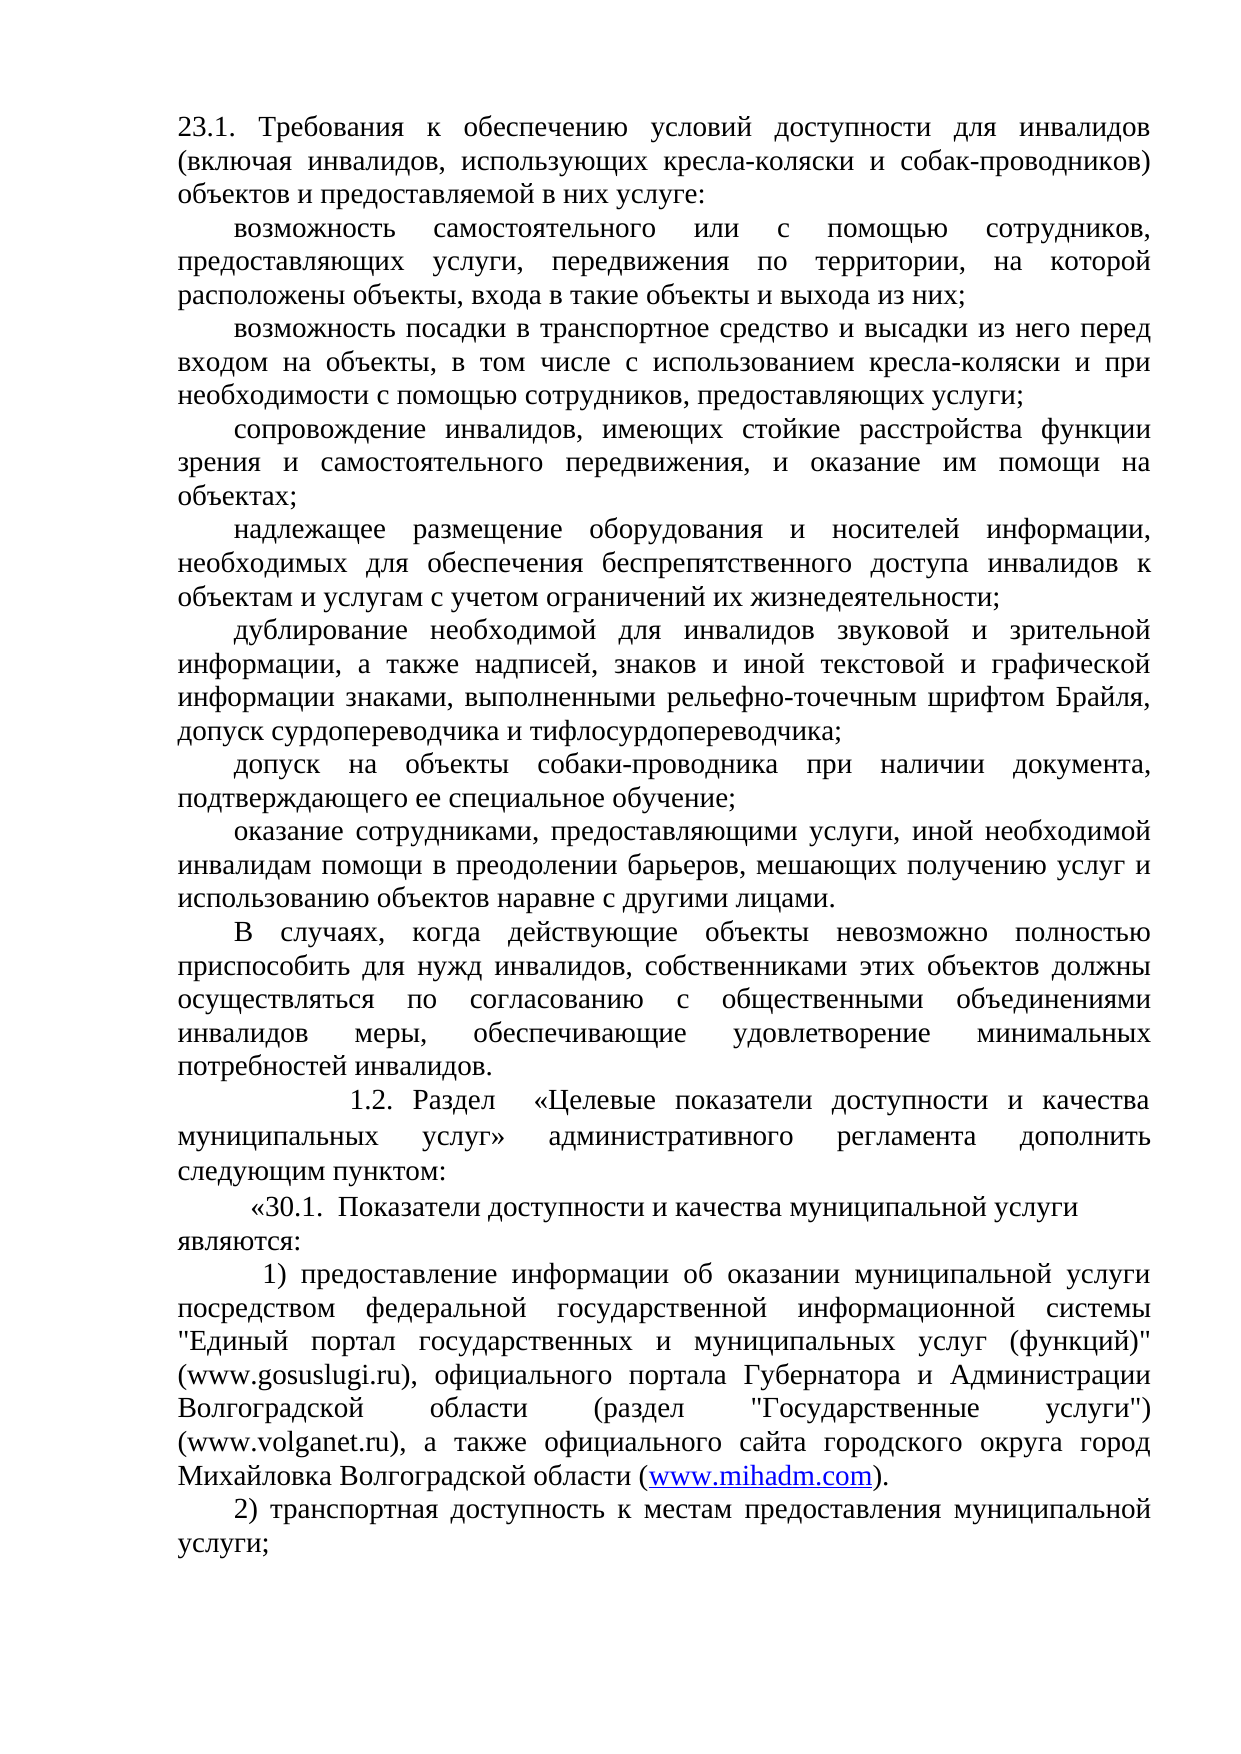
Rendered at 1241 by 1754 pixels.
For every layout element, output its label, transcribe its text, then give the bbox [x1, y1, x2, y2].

text оказание сотрудниками, предоставляющими услуги, иной необходимой инвалидам помощи в преодолении барьеров, мешающих получению услуг и использованию объектов наравне с другими лицами. [177, 813, 1152, 914]
text возможность посадки в транспортное средство и высадки из него перед входом на объекты, в том числе с использованием кресла-коляски и при необходимости с помощью сотрудников, предоставляющих услуги; [177, 310, 1152, 411]
text сопровождение инвалидов, имеющих стойкие расстройства функции зрения и самостоятельного передвижения, и оказание им помощи на объектах; [177, 411, 1152, 512]
text дублирование необходимой для инвалидов звуковой и зрительной информации, а также надписей, знаков и иной текстовой и графической информации знаками, выполненными рельефно-точечным шрифтом Брайля, допуск сурдопереводчика и тифлосурдопереводчика; [177, 612, 1152, 746]
text допуск на объекты собаки-проводника при наличии документа, подтверждающего ее специальное обучение; [177, 746, 1152, 813]
text 1.2. Раздел «Целевые показатели доступности и качества муниципальных услуг» административного регламента дополнить следующим пунктом: [177, 1082, 1152, 1187]
text «30.1. Показатели доступности и качества муниципальной услуги являются: [177, 1189, 1152, 1256]
text В случаях, когда действующие объекты невозможно полностью приспособить для нужд инвалидов, собственниками этих объектов должны осуществляться по согласованию с общественными объединениями инвалидов меры, обеспечивающие удовлетворение минимальных потребностей инвалидов. [177, 914, 1152, 1082]
text возможность самостоятельного или с помощью сотрудников, предоставляющих услуги, передвижения по территории, на которой расположены объекты, входа в такие объекты и выхода из них; [177, 210, 1152, 310]
text 23.1. Требования к обеспечению условий доступности для инвалидов (включая инвалидов, использующих кресла-коляски и собак-проводников) объектов и предоставляемой в них услуге: [177, 109, 1152, 210]
text 1) предоставление информации об оказании муниципальной услуги посредством федеральной государственной информационной системы "Единый портал государственных и муниципальных услуг (функций)" (www.gosuslugi.ru), официального портала Губернатора и Администрации Волгоградской области (раздел "Государственные услуги") (www.volganet.ru), а также официального сайта городского округа город Михайловка Волгоградской области (www.mihadm.com). [177, 1256, 1152, 1491]
text надлежащее размещение оборудования и носителей информации, необходимых для обеспечения беспрепятственного доступа инвалидов к объектам и услугам с учетом ограничений их жизнедеятельности; [177, 512, 1152, 612]
text 2) транспортная доступность к местам предоставления муниципальной услуги; [177, 1491, 1152, 1558]
